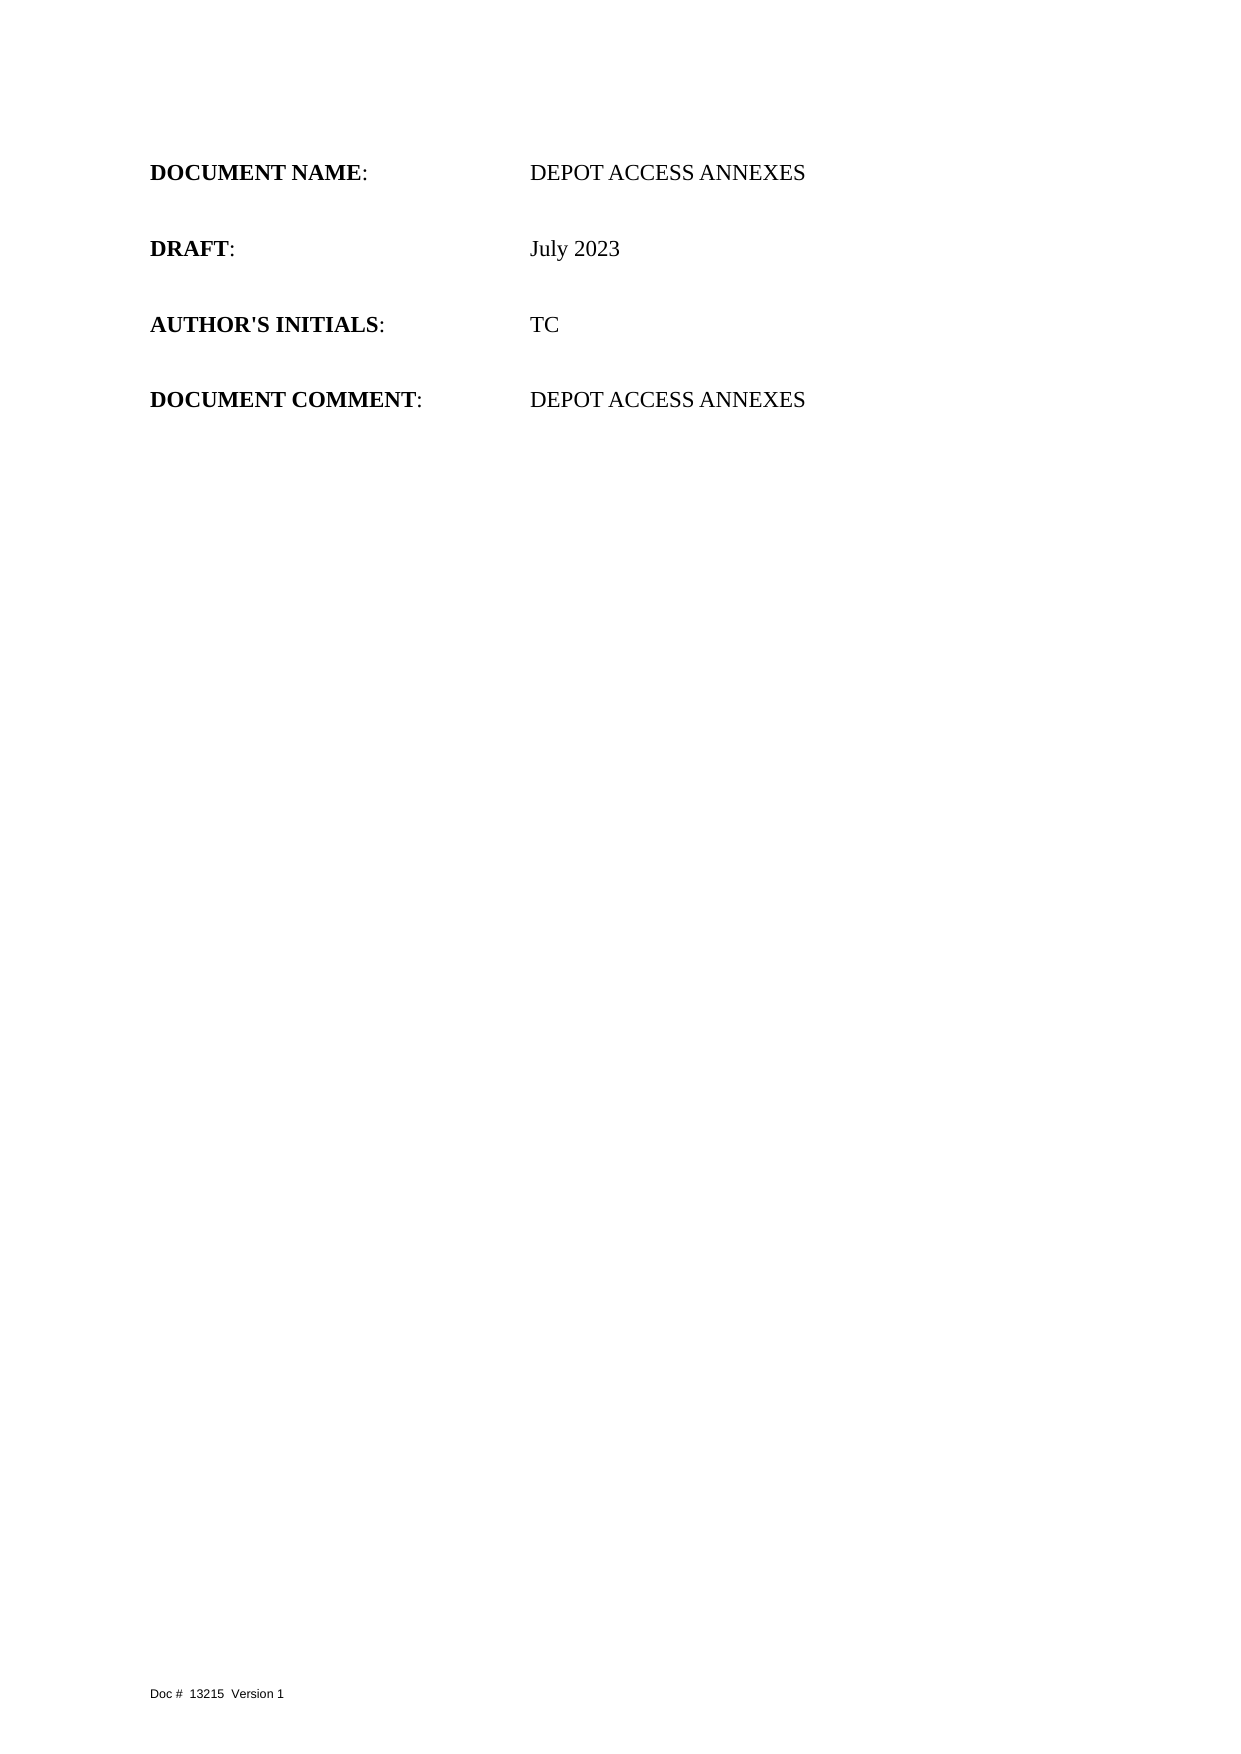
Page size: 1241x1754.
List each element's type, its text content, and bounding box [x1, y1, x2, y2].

text AUTHOR'S INITIALS: TC [150, 302, 1090, 339]
text DRAFT: July 2023 [150, 226, 1090, 264]
text DOCUMENT COMMENT: DEPOT ACCESS ANNEXES [150, 377, 1090, 415]
text DOCUMENT NAME: DEPOT ACCESS ANNEXES [150, 150, 1090, 188]
